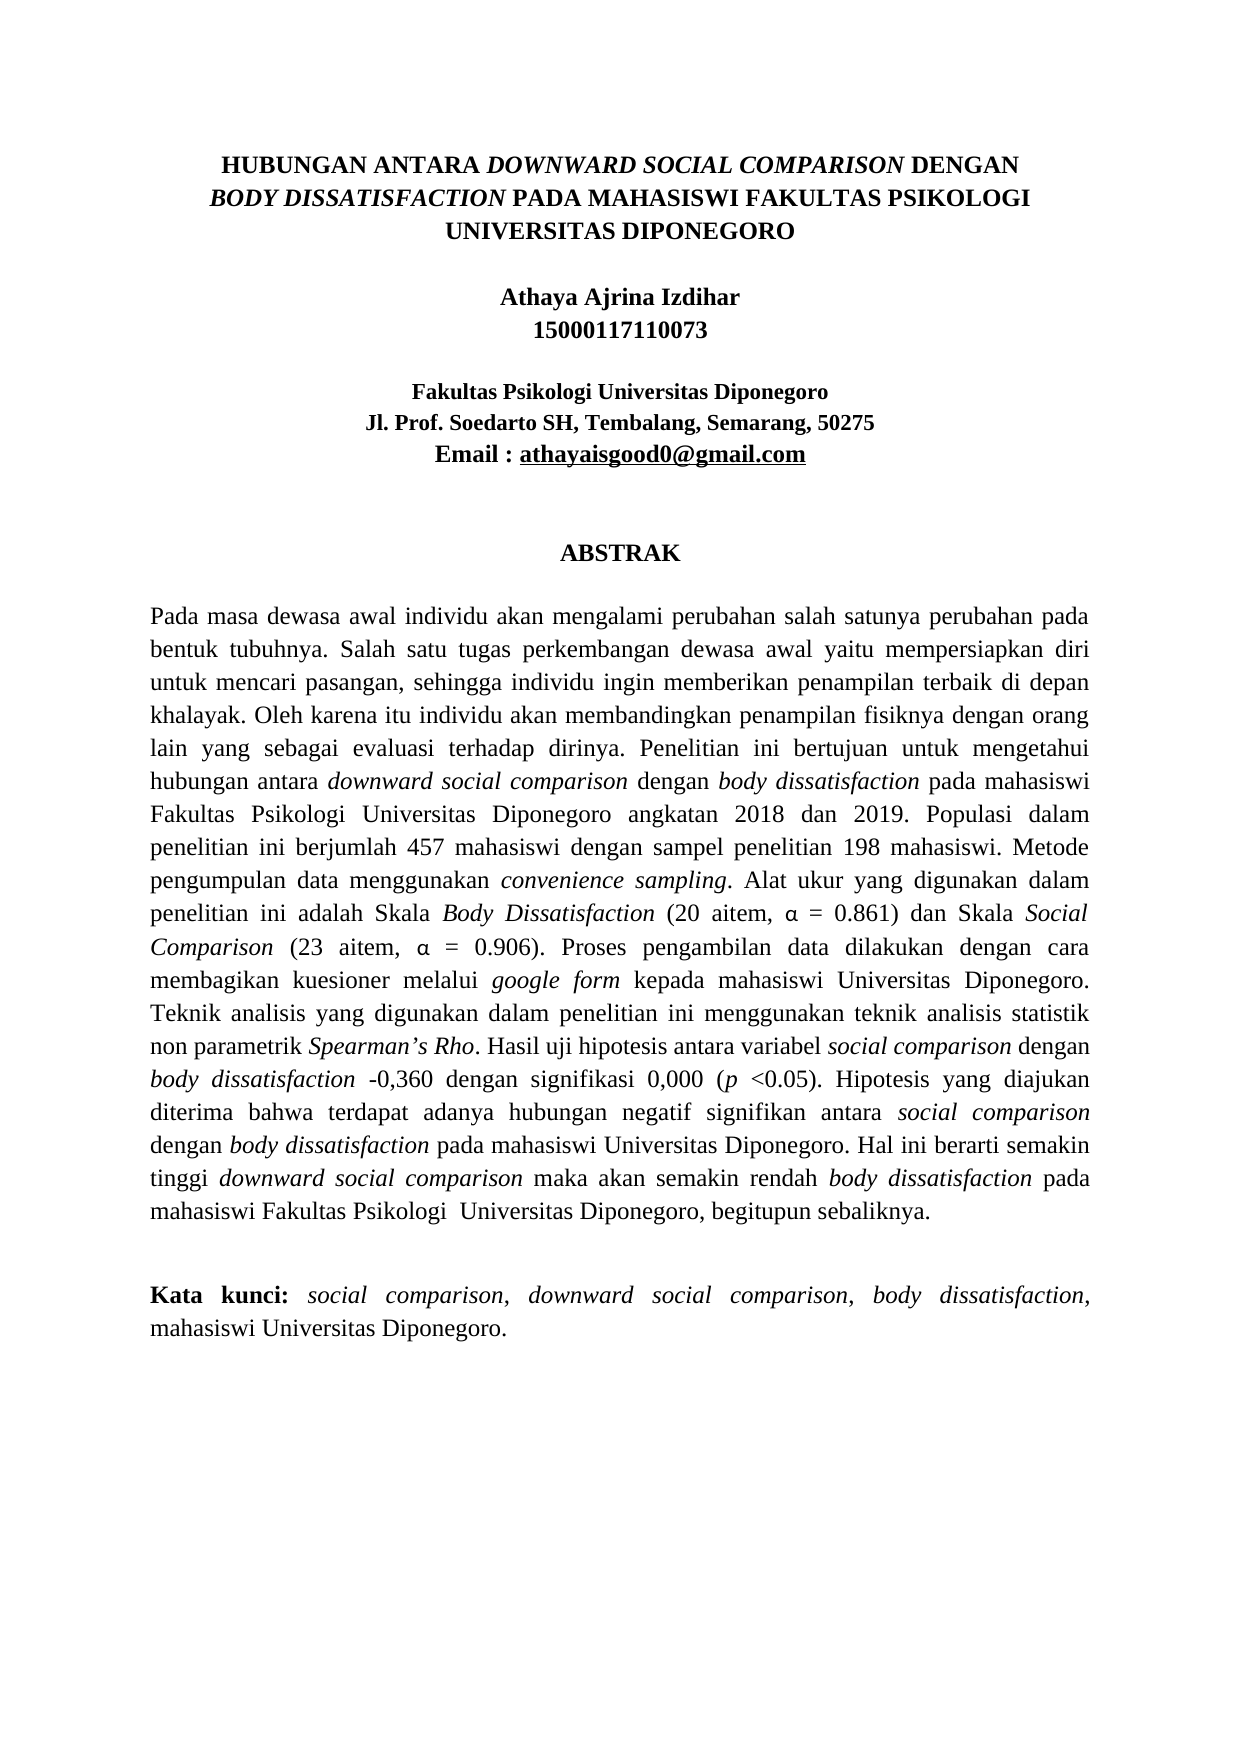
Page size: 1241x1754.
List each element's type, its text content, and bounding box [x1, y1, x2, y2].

text BODY DISSATISFACTION PADA MAHASISWI FAKULTAS PSIKOLOGI UNIVERSITAS DIPONEGORO [150, 183, 1090, 245]
text Jl. Prof. Soedarto SH, Tembalang, Semarang, 50275 [150, 408, 1090, 435]
text ABSTRAK [150, 538, 1090, 567]
text Pada masa dewasa awal individu akan mengalami perubahan salah satunya perubahan pada bentuk tubuhnya. Salah satu tugas perkembangan dewasa awal yaitu mempersiapkan diri untuk mencari pasangan, sehingga individu ingin memberikan penampilan terbaik di depan khalayak. Oleh karena itu individu akan membandingkan penampilan fisiknya dengan orang lain yang sebagai evaluasi terhadap dirinya. Penelitian ini bertujuan untuk mengetahui hubungan antara downward social comparison dengan body dissatisfaction pada mahasiswi Fakultas Psikologi Universitas Diponegoro angkatan 2018 dan 2019. Populasi dalam penelitian ini berjumlah 457 mahasiswi dengan sampel penelitian 198 mahasiswi. Metode pengumpulan data menggunakan convenience sampling. Alat ukur yang digunakan dalam penelitian ini adalah Skala Body Dissatisfaction (20 aitem, α = 0.861) dan Skala Social Comparison (23 aitem, α = 0.906). Proses pengambilan data dilakukan dengan cara membagikan kuesioner melalui google form kepada mahasiswi Universitas Diponegoro. Teknik analisis yang digunakan dalam penelitian ini menggunakan teknik analisis statistik non parametrik Spearman’s Rho. Hasil uji hipotesis antara variabel social comparison dengan body dissatisfaction -0,360 dengan signifikasi 0,000 (p <0.05). Hipotesis yang diajukan diterima bahwa terdapat adanya hubungan negatif signifikan antara social comparison dengan body dissatisfaction pada mahasiswi Universitas Diponegoro. Hal ini berarti semakin tinggi downward social comparison maka akan semakin rendah body dissatisfaction pada mahasiswi Fakultas Psikologi Universitas Diponegoro, begitupun sebaliknya. [150, 601, 1090, 1225]
text Kata kunci: social comparison, downward social comparison, body dissatisfaction, mahasiswi Universitas Diponegoro. [150, 1280, 1090, 1342]
text Email : athayaisgood0@gmail.com [150, 439, 1090, 467]
text 15000117110073 [150, 315, 1090, 344]
text Fakultas Psikologi Universitas Diponegoro [150, 378, 1090, 405]
text Athaya Ajrina Izdihar [150, 282, 1090, 311]
text ​​HUBUNGAN ANTARA DOWNWARD SOCIAL COMPARISON DENGAN [150, 150, 1090, 179]
